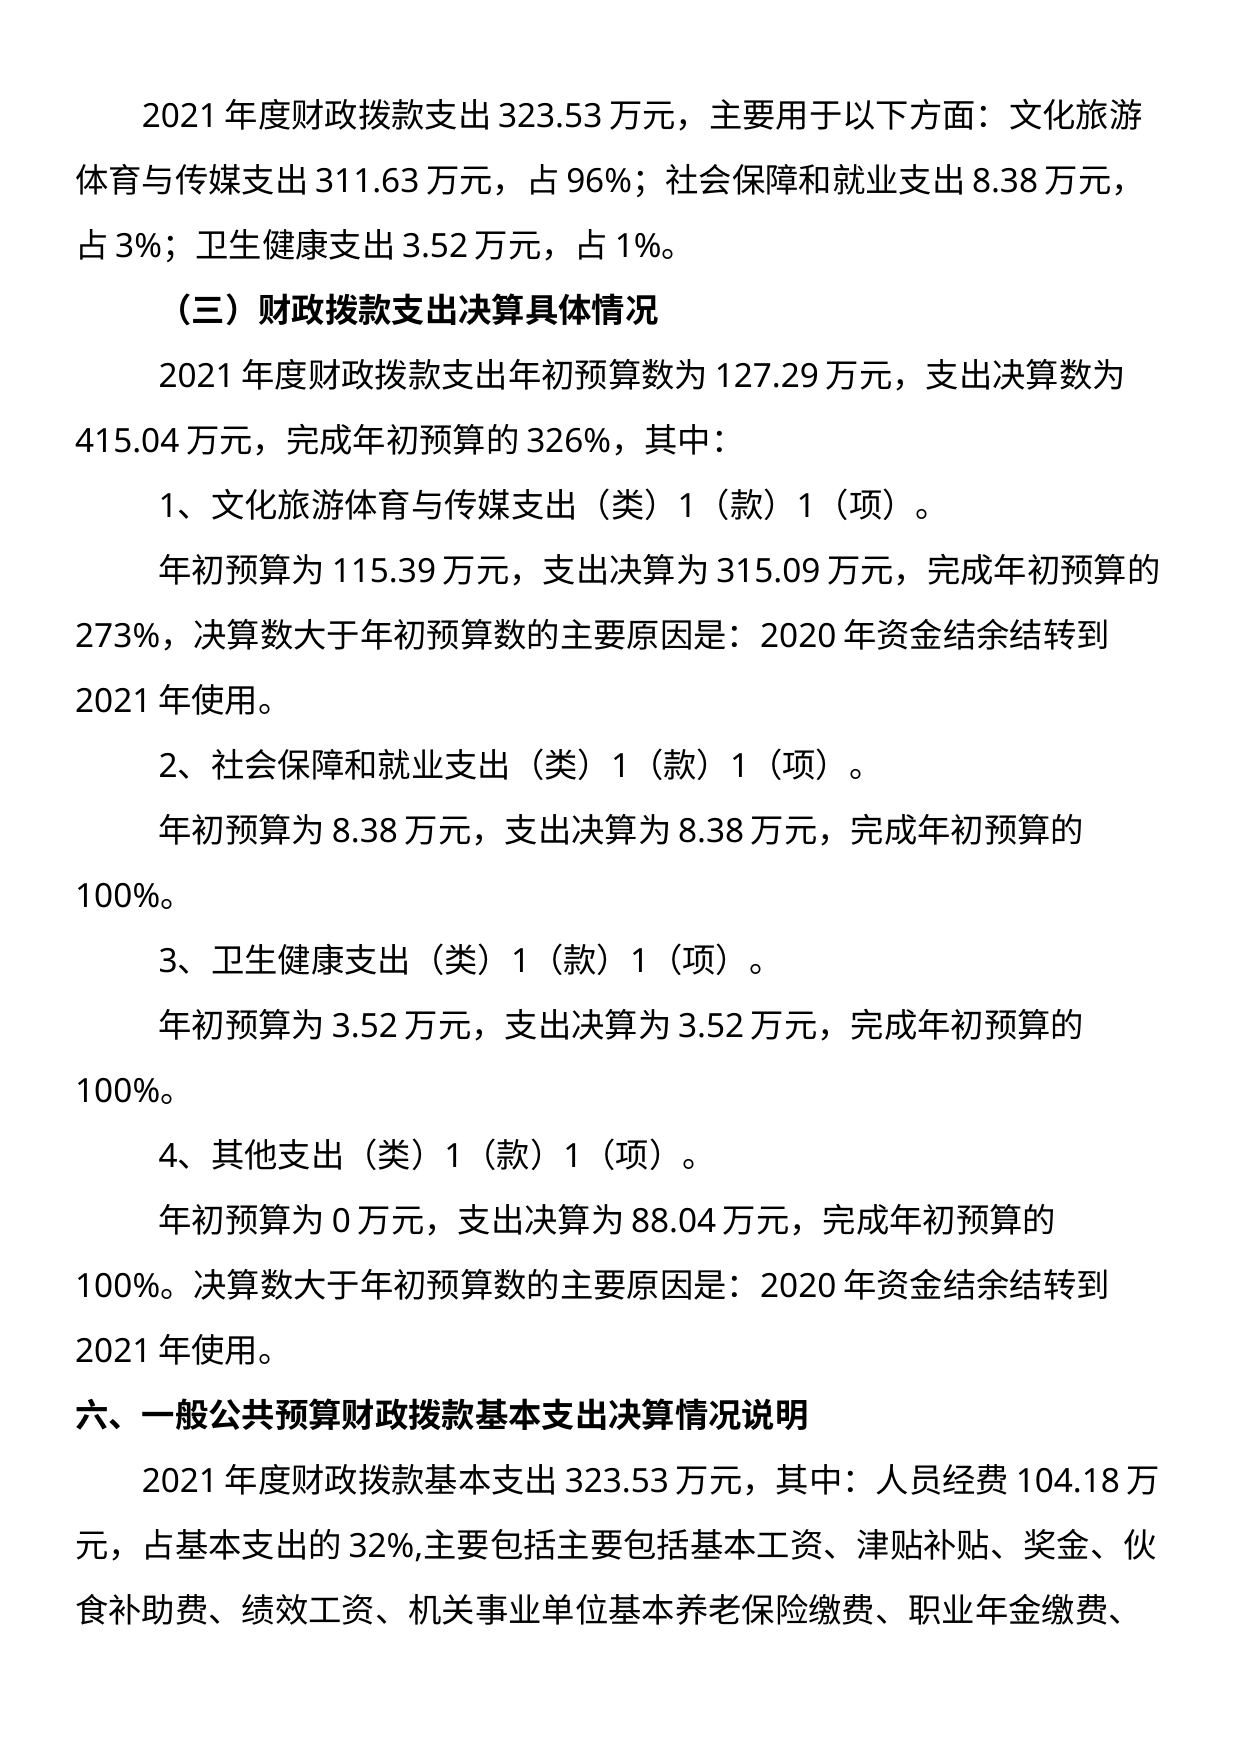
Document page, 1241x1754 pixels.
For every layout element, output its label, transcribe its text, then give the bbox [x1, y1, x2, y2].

text 2021年度财政拨款支出323.53万元，主要用于以下方面：文化旅游体育与传媒支出311.63万元，占96%；社会保障和就业支出8.38万元，占3%；卫生健康支出3.52万元，占1%。 [75, 81, 1165, 276]
text 2021年度财政拨款支出年初预算数为127.29万元，支出决算数为415.04万元，完成年初预算的326%，其中： [75, 341, 1165, 471]
text 年初预算为0万元，支出决算为88.04万元，完成年初预算的100%。决算数大于年初预算数的主要原因是：2020年资金结余结转到2021年使用。 [75, 1186, 1165, 1381]
text 年初预算为8.38万元，支出决算为8.38万元，完成年初预算的100%。 [75, 796, 1165, 926]
text 年初预算为115.39万元，支出决算为315.09万元，完成年初预算的273%，决算数大于年初预算数的主要原因是：2020年资金结余结转到2021年使用。 [75, 536, 1165, 731]
text 六、一般公共预算财政拨款基本支出决算情况说明 [75, 1381, 1165, 1446]
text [75, 1446, 1165, 1641]
text 3、卫生健康支出（类）1（款）1（项）。 [75, 926, 1165, 991]
text 4、其他支出（类）1（款）1（项）。 [75, 1121, 1165, 1186]
text 2、社会保障和就业支出（类）1（款）1（项）。 [75, 731, 1165, 796]
text 1、文化旅游体育与传媒支出（类）1（款）1（项）。 [75, 471, 1165, 536]
text 年初预算为3.52万元，支出决算为3.52万元，完成年初预算的100%。 [75, 991, 1165, 1121]
text （三）财政拨款支出决算具体情况 [75, 276, 1165, 341]
